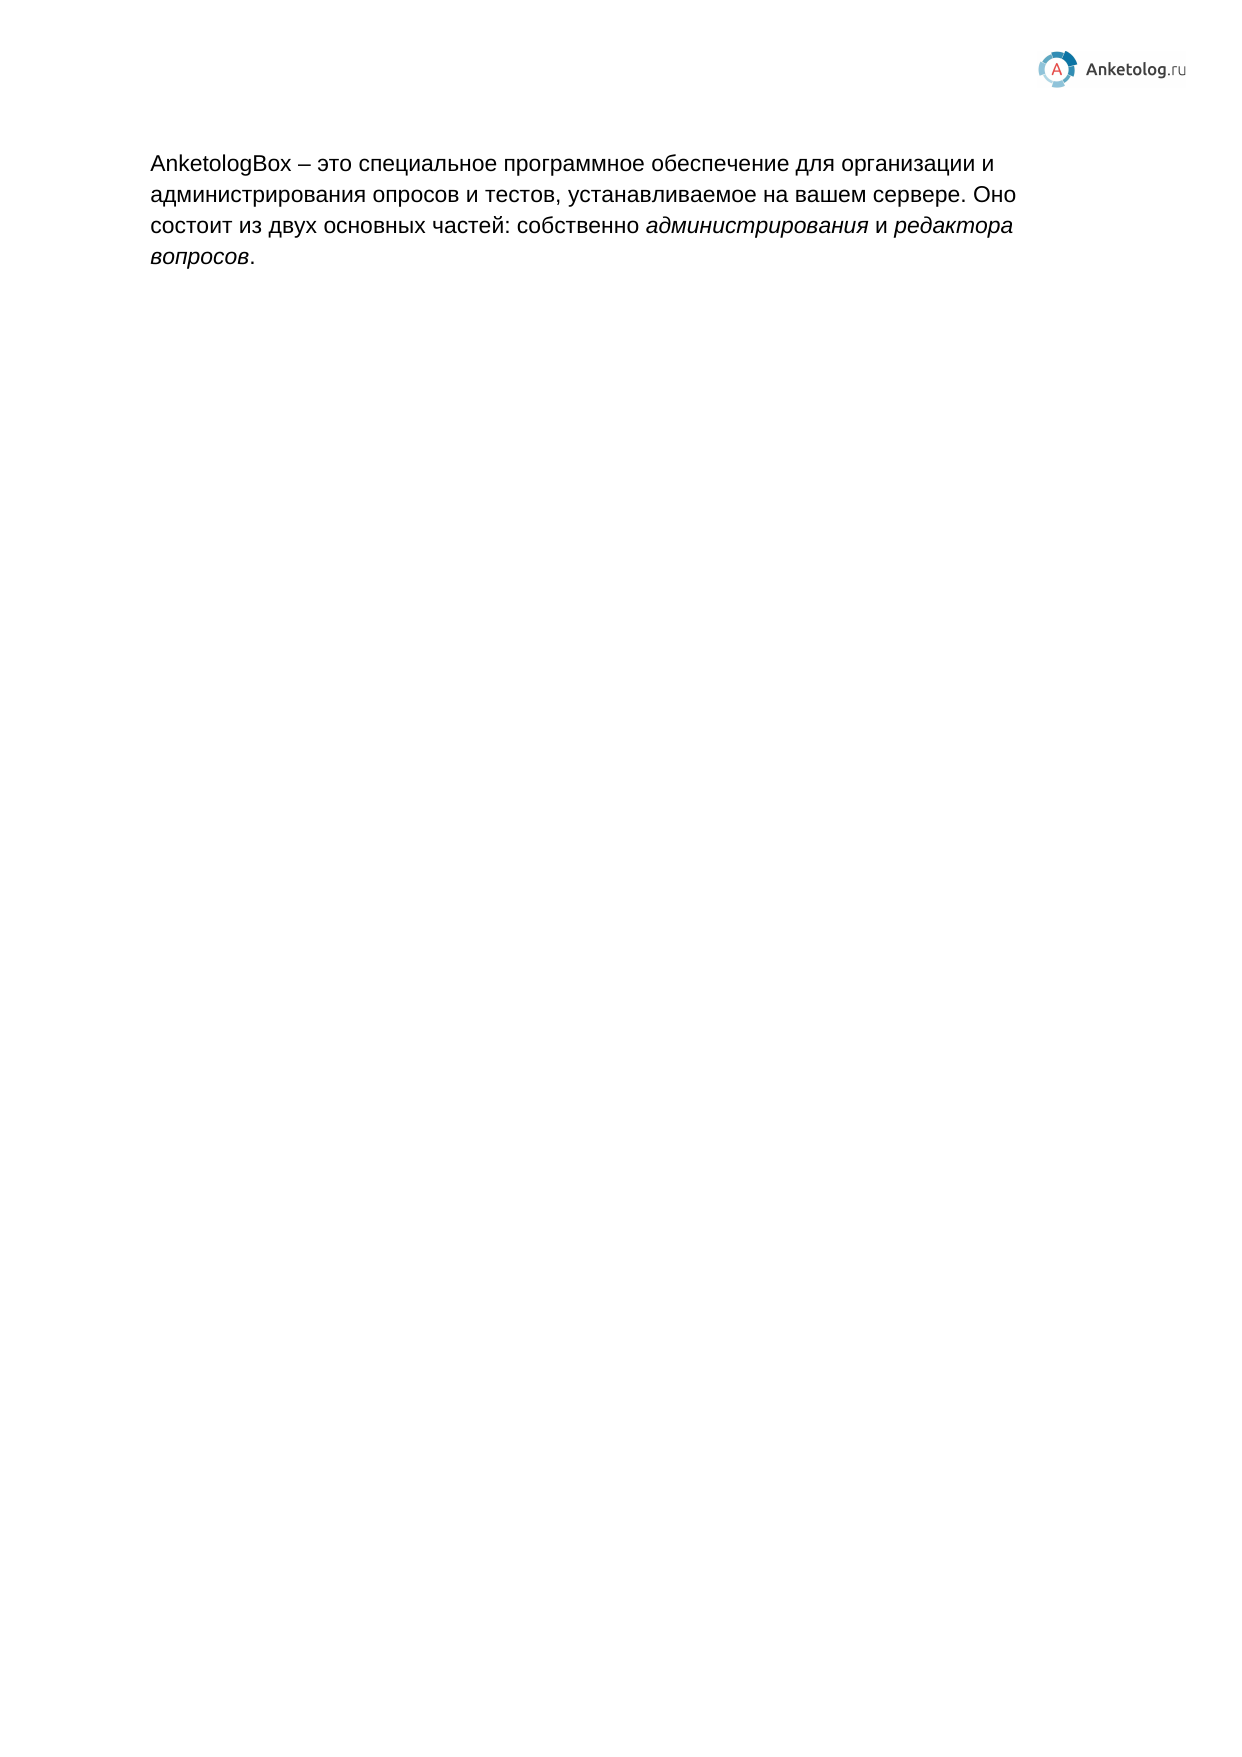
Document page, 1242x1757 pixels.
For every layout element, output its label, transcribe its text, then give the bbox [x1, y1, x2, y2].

picture [1037, 51, 1186, 88]
text AnketologBox – это специальное программное обеспечение для организации и администрирования опросов и тестов, устанавливаемое на вашем сервере. Оно состоит из двух основных частей: собственно администрирования и редактора вопросов. [150, 150, 1018, 270]
